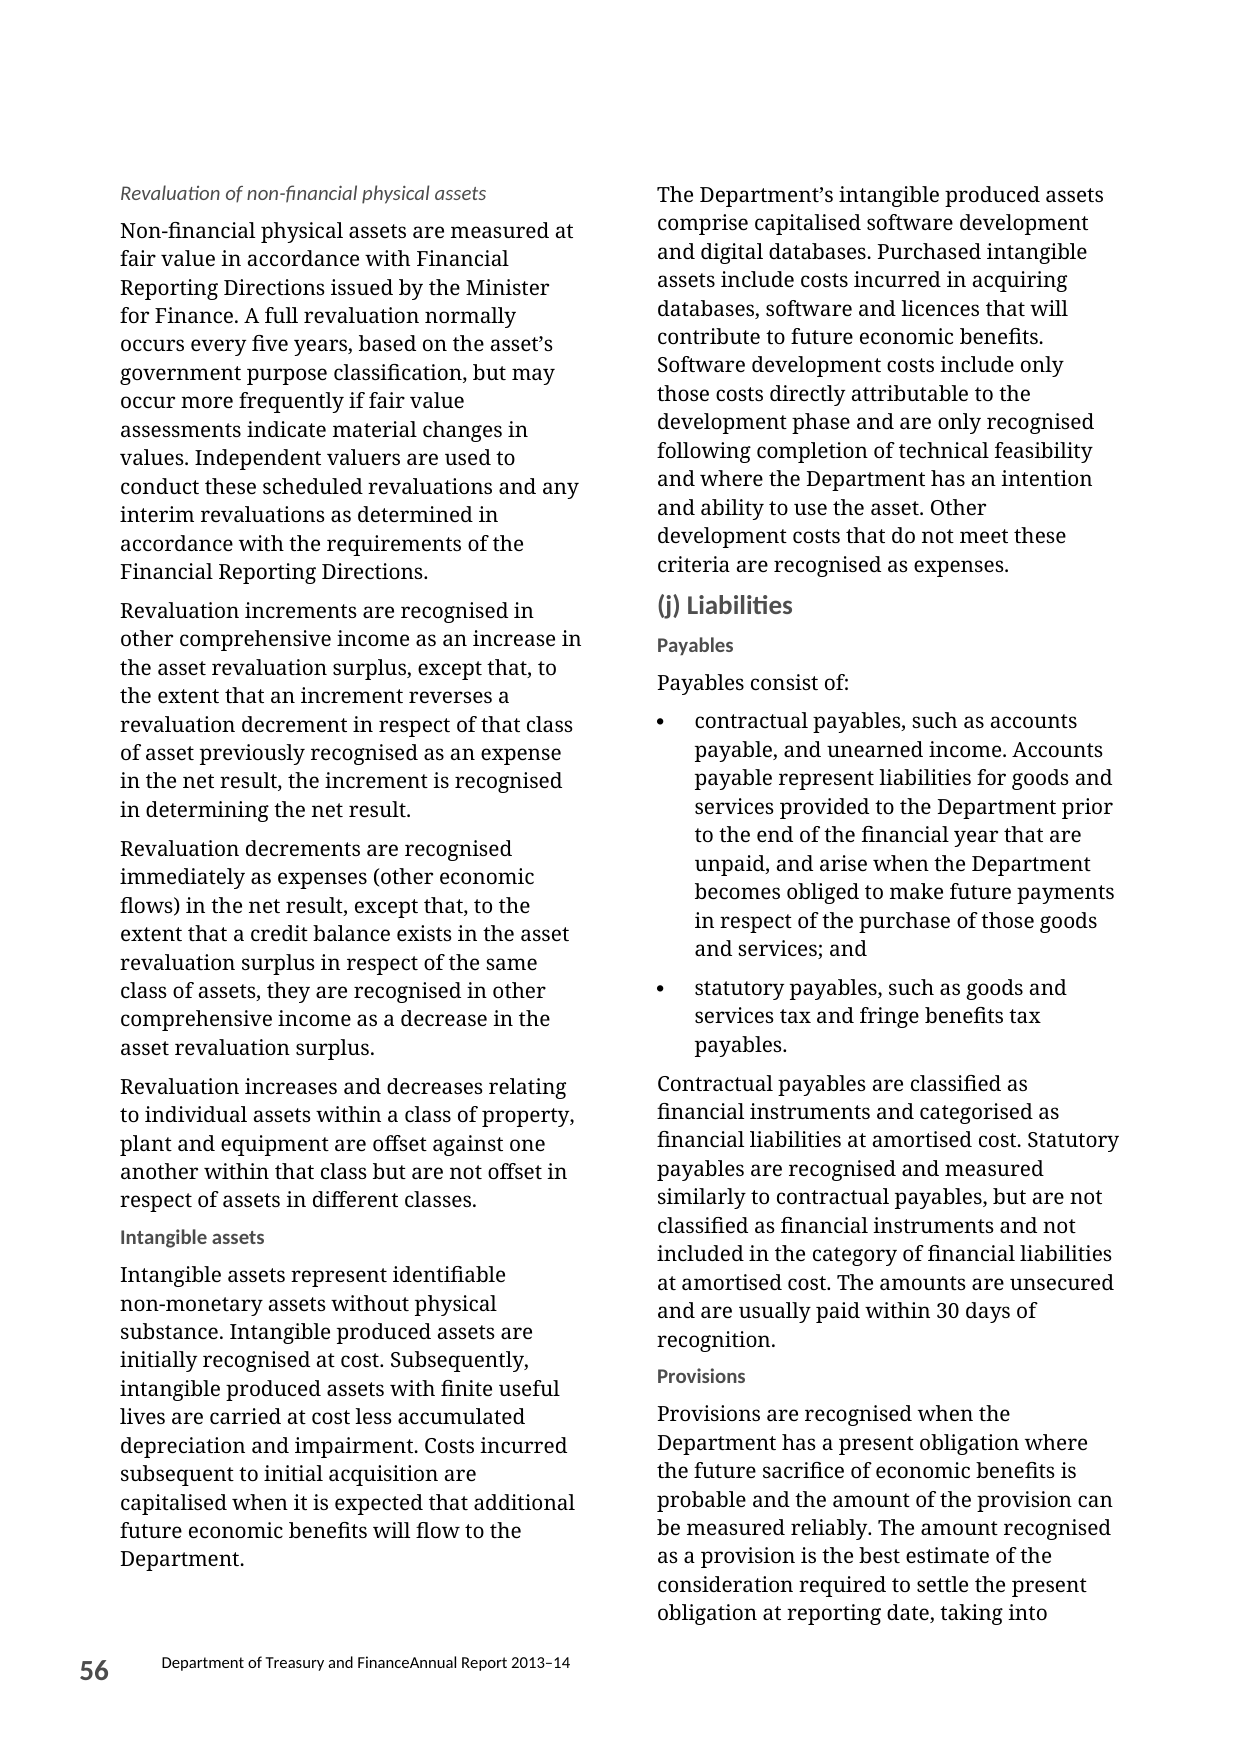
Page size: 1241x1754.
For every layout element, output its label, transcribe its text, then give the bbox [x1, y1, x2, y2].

subtitle Intangible assets [120, 1224, 583, 1250]
text Payables consist of: [657, 668, 1120, 696]
subtitle Payables [657, 632, 1120, 657]
text The Department’s intangible produced assets comprise capitalised software development and digital databases. Purchased intangible assets include costs incurred in acquiring databases, software and licences that will contribute to future economic benefits. Software development costs include only those costs directly attributable to the development phase and are only recognised following completion of technical feasibility and where the Department has an intention and ability to use the asset. Other development costs that do not meet these criteria are recognised as expenses. [657, 180, 1120, 578]
subtitle (j) Liabilities [657, 588, 1120, 622]
text contractual payables, such as accounts payable, and unearned income. Accounts payable represent liabilities for goods and services provided to the Department prior to the end of the financial year that are unpaid, and arise when the Department becomes obliged to make future payments in respect of the purchase of those goods and services; and [657, 707, 1120, 963]
text Revaluation increments are recognised in other comprehensive income as an increase in the asset revaluation surplus, except that, to the extent that an increment reverses a revaluation decrement in respect of that class of asset previously recognised as an expense in the net result, the increment is recognised in determining the net result. [120, 596, 583, 823]
text Revaluation decrements are recognised immediately as expenses (other economic flows) in the net result, except that, to the extent that a credit balance exists in the asset revaluation surplus in respect of the same class of assets, they are recognised in other comprehensive income as a decrease in the asset revaluation surplus. [120, 834, 583, 1061]
subtitle Provisions [657, 1363, 1120, 1389]
text Contractual payables are classified as financial instruments and categorised as financial liabilities at amortised cost. Statutory payables are recognised and measured similarly to contractual payables, but are not classified as financial instruments and not included in the category of financial liabilities at amortised cost. The amounts are unsecured and are usually paid within 30 days of recognition. [657, 1069, 1120, 1353]
text statutory payables, such as goods and services tax and fringe benefits tax payables. [657, 973, 1120, 1058]
text Revaluation increases and decreases relating to individual assets within a class of property, plant and equipment are offset against one another within that class but are not offset in respect of assets in different classes. [120, 1072, 583, 1214]
text Intangible assets represent identifiable non-monetary assets without physical substance. Intangible produced assets are initially recognised at cost. Subsequently, intangible produced assets with finite useful lives are carried at cost less accumulated depreciation and impairment. Costs incurred subsequent to initial acquisition are capitalised when it is expected that additional future economic benefits will flow to the Department. [120, 1260, 583, 1573]
subtitle Revaluation of non-financial physical assets [120, 180, 583, 205]
text Non-financial physical assets are measured at fair value in accordance with Financial Reporting Directions issued by the Minister for Finance. A full revaluation normally occurs every five years, based on the asset’s government purpose classification, but may occur more frequently if fair value assessments indicate material changes in values. Independent valuers are used to conduct these scheduled revaluations and any interim revaluations as determined in accordance with the requirements of the Financial Reporting Directions. [120, 216, 583, 586]
